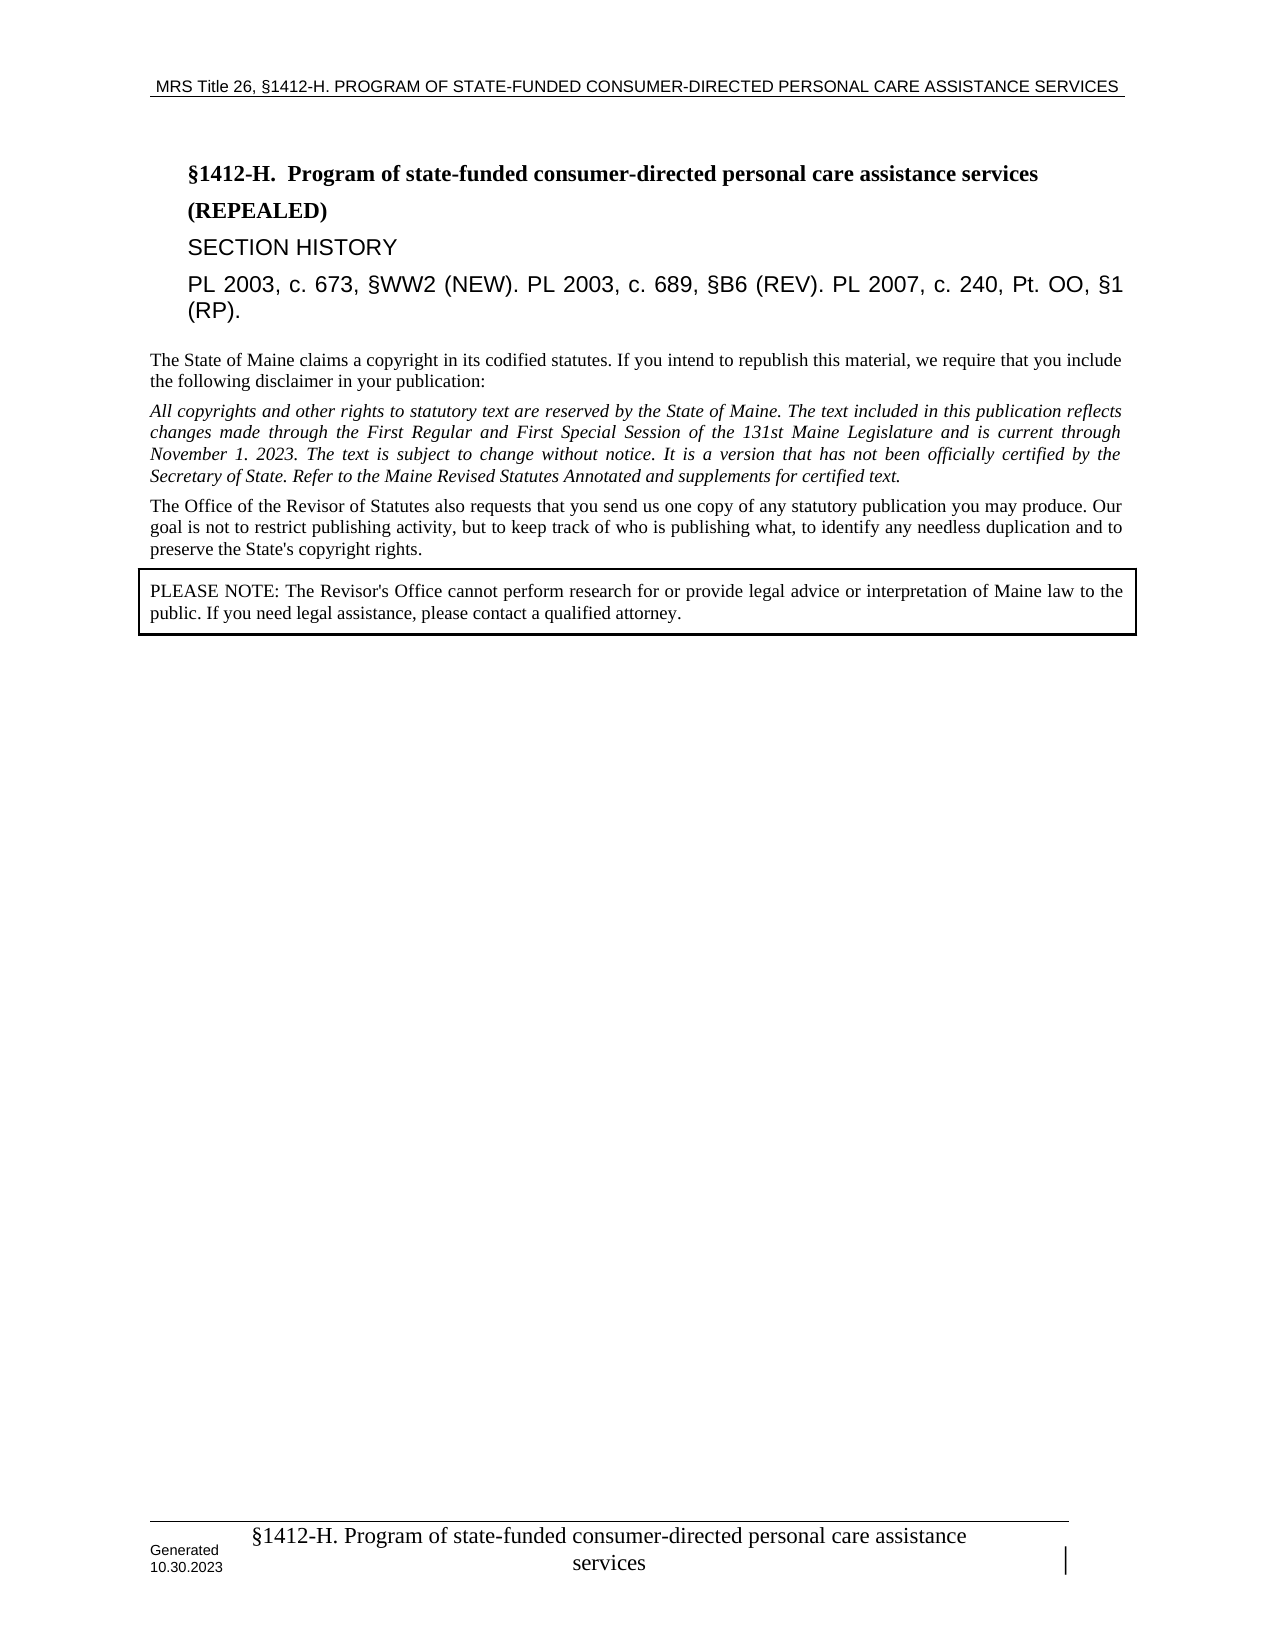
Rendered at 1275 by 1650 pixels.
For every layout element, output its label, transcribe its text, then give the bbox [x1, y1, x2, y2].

text §1412-H. Program of state-funded consumer-directed personal care assistance services [187, 160, 1125, 187]
text (REPEALED) [187, 197, 1125, 223]
text All copyrights and other rights to statutory text are reserved by the State of Maine. The text included in this publication reflects changes made through the First Regular and First Special Session of the 131st Maine Legislature and is current through November 1. 2023 . The text is subject to change without notice. It is a version that has not been officially certified by the Secretary of State. Refer to the Maine Revised Statutes Annotated and supplements for certified text. [150, 400, 1125, 486]
text The Office of the Revisor of Statutes also requests that you send us one copy of any statutory publication you may produce. Our goal is not to restrict publishing activity, but to keep track of who is publishing what, to identify any needless duplication and to preserve the State's copyright rights. [150, 494, 1125, 559]
text The State of Maine claims a copyright in its codified statutes. If you intend to republish this material, we require that you include the following disclaimer in your publication: [150, 348, 1125, 392]
text SECTION HISTORY [187, 234, 1125, 260]
text PL 2003, c. 673, §WW2 (NEW). PL 2003, c. 689, §B6 (REV). PL 2007, c. 240, Pt. OO, §1 (RP). [187, 271, 1125, 323]
text PLEASE NOTE: The Revisor's Office cannot perform research for or provide legal advice or interpretation of Maine law to the public. If you need legal assistance, please contact a qualified attorney. [140, 570, 1135, 633]
